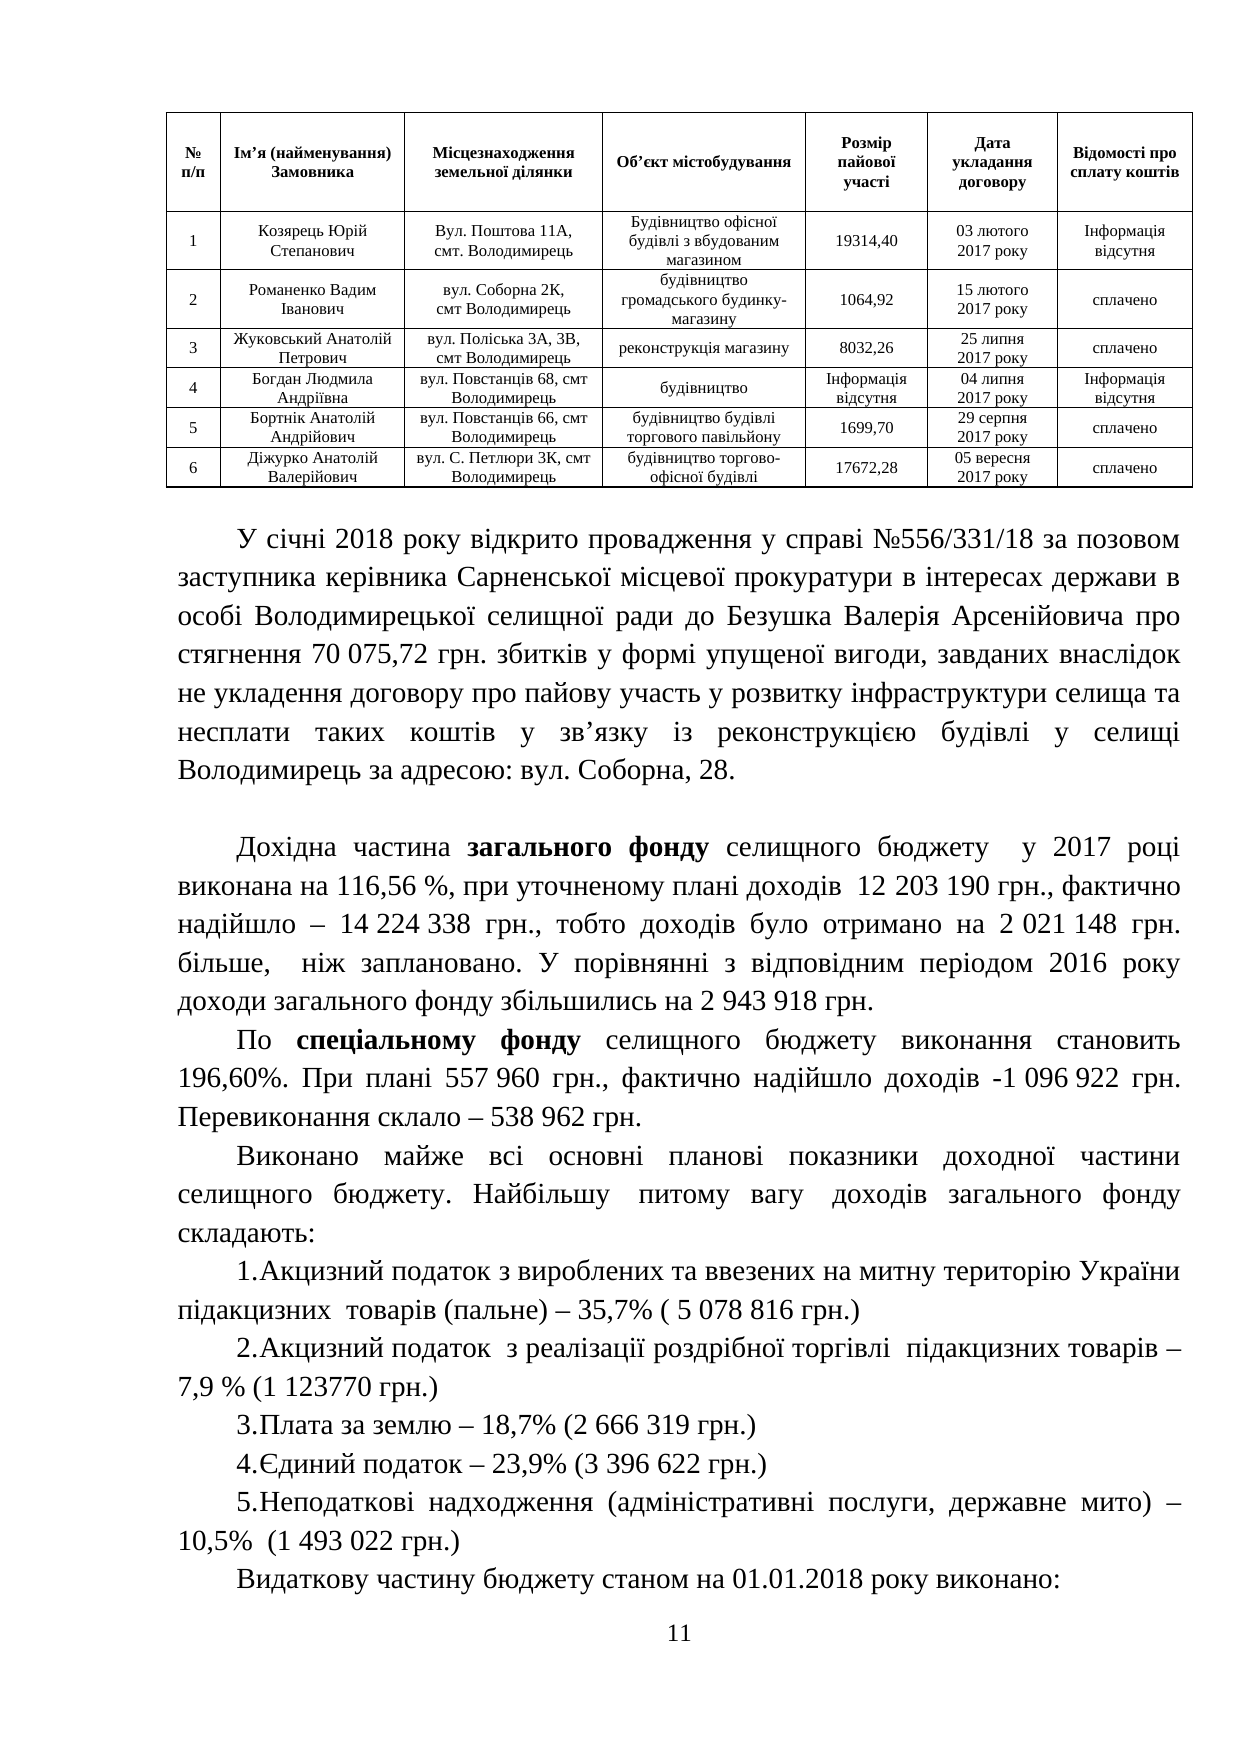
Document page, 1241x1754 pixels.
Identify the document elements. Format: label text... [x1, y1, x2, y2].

table_cell Інформація відсутня [806, 368, 927, 407]
table_cell вул. Поліська 3А, 3В, смт Володимирець [405, 329, 602, 367]
list Акцизний податок з вироблених та ввезених на митну територію України підакцизних товарів (пальне) – 35,7% ( 5 078 816 грн.) [177, 1253, 1181, 1325]
table_cell 17672,28 [806, 448, 927, 486]
table_header Розмір пайової участі [806, 113, 927, 211]
table_cell будівництво [603, 368, 805, 407]
table_cell Богдан Людмила Андріївна [221, 368, 404, 407]
table_header Місцезнаходження земельної ділянки [405, 113, 602, 211]
table_cell 2 [167, 270, 220, 328]
table_header Дата укладання договору [928, 113, 1057, 211]
table_cell сплачено [1058, 408, 1192, 447]
table_cell вул. Повстанців 68, смт Володимирець [405, 368, 602, 407]
table_cell 15 лютого 2017 року [928, 270, 1057, 328]
table_cell 05 вересня 2017 року [928, 448, 1057, 486]
table_cell Бортнік Анатолій Андрійович [221, 408, 404, 447]
table_cell 3 [167, 329, 220, 367]
table_cell будівництво торгово-офісної будівлі [603, 448, 805, 486]
text Видаткову частину бюджету станом на 01.01.2018 року виконано: [177, 1562, 1181, 1595]
table_cell Козярець Юрій Степанович [221, 212, 404, 269]
text Виконано майже всі основні планові показники доходної частини селищного бюджету. Найбільшу питому вагу доходів загального фонду складають: [177, 1138, 1181, 1248]
table_cell 4 [167, 368, 220, 407]
table_cell вул. Повстанців 66, смт Володимирець [405, 408, 602, 447]
table_cell сплачено [1058, 270, 1192, 328]
table_cell Інформація відсутня [1058, 212, 1192, 269]
table_cell 5 [167, 408, 220, 447]
text Дохідна частина загального фонду селищного бюджету у 2017 році виконана на 116,56 %, при уточненому плані доходів 12 203 190 грн., фактично надійшло – 14 224 338 грн., тобто доходів було отримано на 2 021 148 грн. більше, ніж заплановано. У порівнянні з відповідним періодом 2016 року доходи загального фонду збільшились на 2 943 918 грн. [177, 829, 1181, 1017]
table_header Ім’я (найменування) Замовника [221, 113, 404, 211]
table_cell сплачено [1058, 448, 1192, 486]
table_cell 6 [167, 448, 220, 486]
table_cell 8032,26 [806, 329, 927, 367]
table_cell 04 липня 2017 року [928, 368, 1057, 407]
table_cell Інформація відсутня [1058, 368, 1192, 407]
table_cell Вул. Поштова 11А, смт. Володимирець [405, 212, 602, 269]
text По спеціальному фонду селищного бюджету виконання становить 196,60%. При плані 557 960 грн., фактично надійшло доходів -1 096 922 грн. Перевиконання склало – 538 962 грн. [177, 1022, 1181, 1133]
list Акцизний податок з реалізації роздрібної торгівлі підакцизних товарів – 7,9 % (1 123770 грн.) [177, 1330, 1181, 1402]
table_cell вул. Соборна 2К, смт Володимирець [405, 270, 602, 328]
table_cell Жуковський Анатолій Петрович [221, 329, 404, 367]
table_cell Романенко Вадим Іванович [221, 270, 404, 328]
list Плата за землю – 18,7% (2 666 319 грн.) [177, 1407, 1181, 1441]
table_header Об’єкт містобудування [603, 113, 805, 211]
table_header № п/п [167, 113, 220, 211]
table_cell будівництво громадського будинку-магазину [603, 270, 805, 328]
table_cell Діжурко Анатолій Валерійович [221, 448, 404, 486]
table_cell 25 липня 2017 року [928, 329, 1057, 367]
table_cell сплачено [1058, 329, 1192, 367]
table_cell будівництво будівлі торгового павільйону [603, 408, 805, 447]
list Неподаткові надходження (адміністративні послуги, державне мито) – 10,5% (1 493 022 грн.) [177, 1484, 1181, 1557]
table_cell 03 лютого 2017 року [928, 212, 1057, 269]
table_cell вул. С. Петлюри 3К, смт Володимирець [405, 448, 602, 486]
table_cell 1 [167, 212, 220, 269]
table_cell 1064,92 [806, 270, 927, 328]
list Єдиний податок – 23,9% (3 396 622 грн.) [177, 1446, 1181, 1479]
table_header Відомості про сплату коштів [1058, 113, 1192, 211]
table_cell 19314,40 [806, 212, 927, 269]
table_cell реконструкція магазину [603, 329, 805, 367]
table_cell 29 серпня 2017 року [928, 408, 1057, 447]
text У січні 2018 року відкрито провадження у справі №556/331/18 за позовом заступника керівника Сарненської місцевої прокуратури в інтересах держави в особі Володимирецької селищної ради до Безушка Валерія Арсенійовича про стягнення 70 075,72 грн. збитків у формі упущеної вигоди, завданих внаслідок не укладення договору про пайову участь у розвитку інфраструктури селища та несплати таких коштів у зв’язку із реконструкцією будівлі у селищі Володимирець за адресою: вул. Соборна, 28. [177, 521, 1181, 786]
table_cell 1699,70 [806, 408, 927, 447]
table_cell Будівництво офісної будівлі з вбудованим магазином [603, 212, 805, 269]
